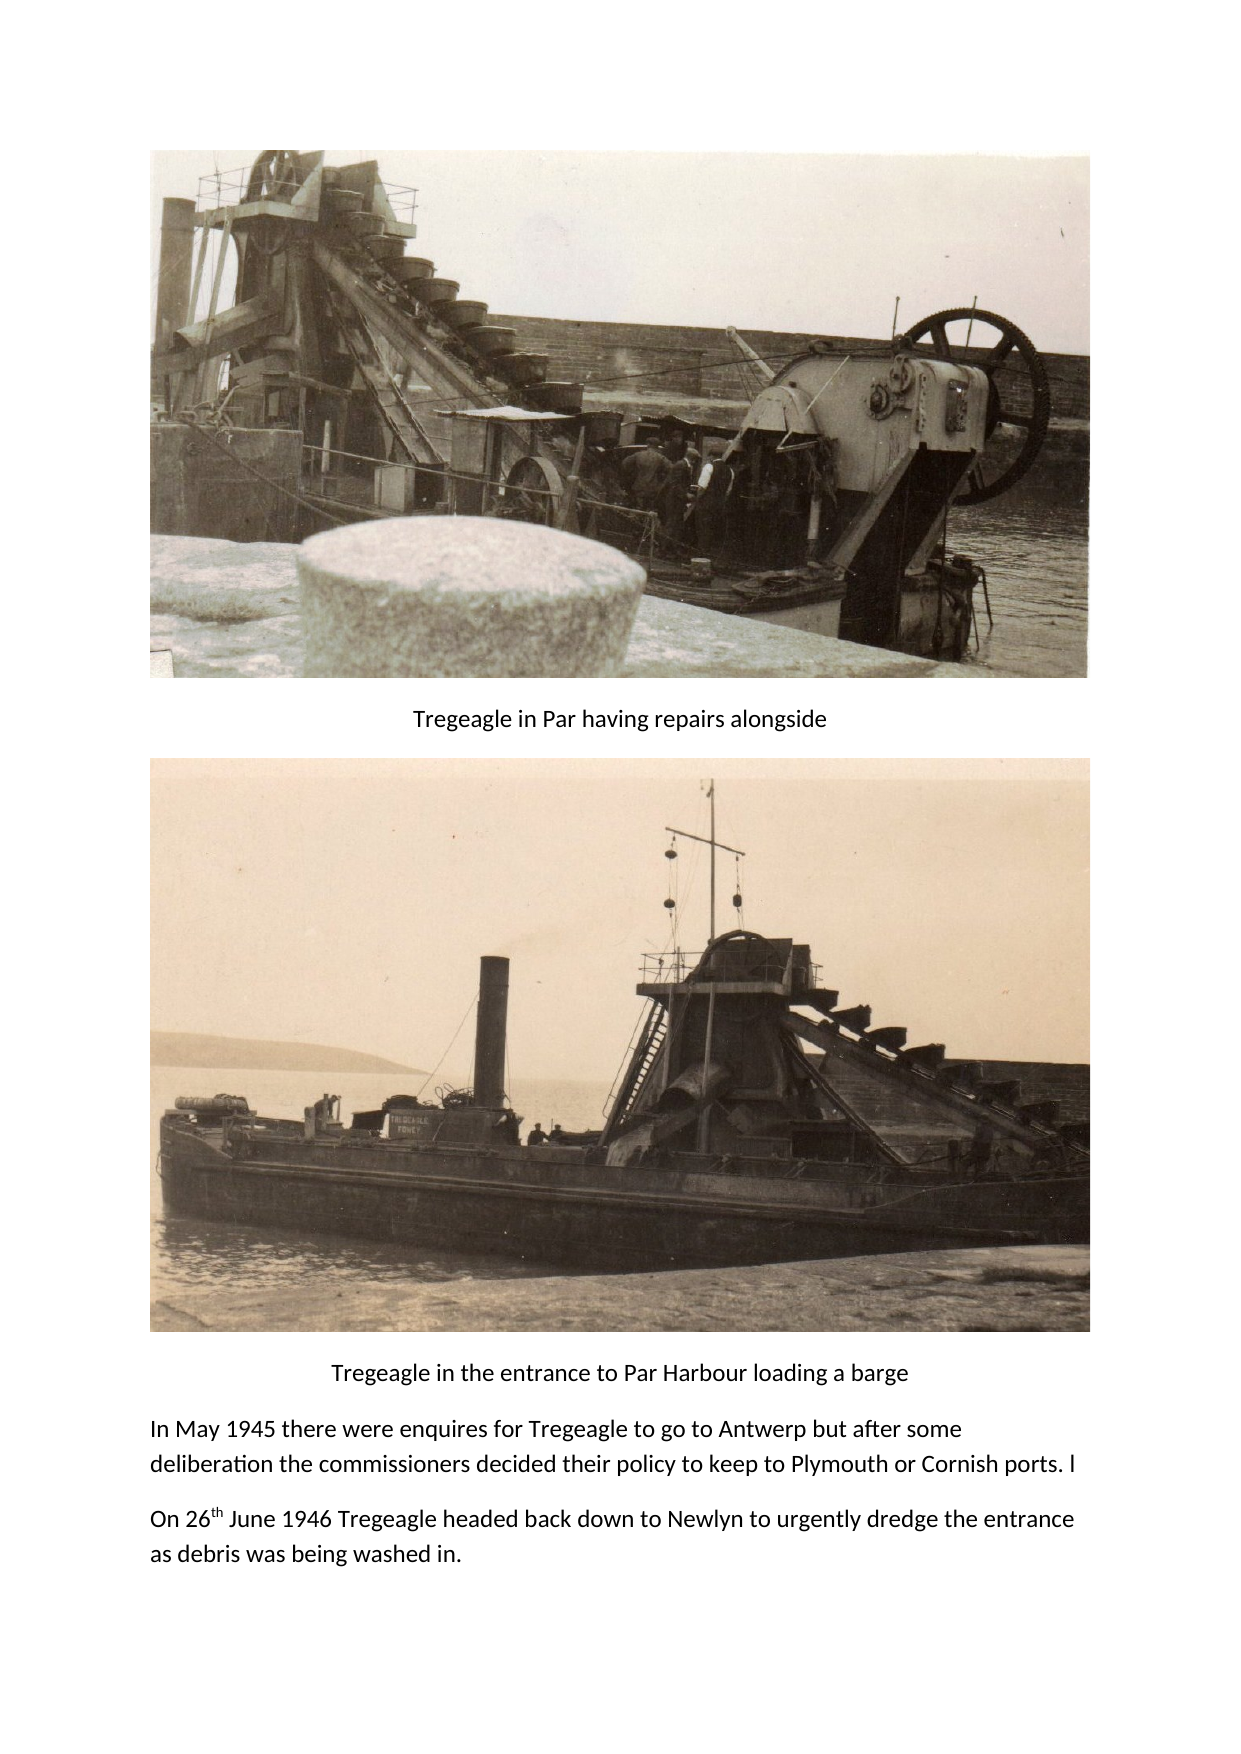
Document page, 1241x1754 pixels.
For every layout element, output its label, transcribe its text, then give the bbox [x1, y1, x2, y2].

text On 26th June 1946 Tregeagle headed back down to Newlyn to urgently dredge the entrance as debris was being washed in. [150, 1503, 1090, 1569]
picture [150, 150, 1091, 678]
text In May 1945 there were enquires for Tregeagle to go to Antwerp but after some deliberation the commissioners decided their policy to keep to Plymouth or Cornish ports. l [150, 1413, 1090, 1478]
text Tregeagle in the entrance to Par Harbour loading a barge [150, 1357, 1090, 1387]
picture [150, 758, 1091, 1332]
text Tregeagle in Par having repairs alongside [150, 703, 1090, 733]
